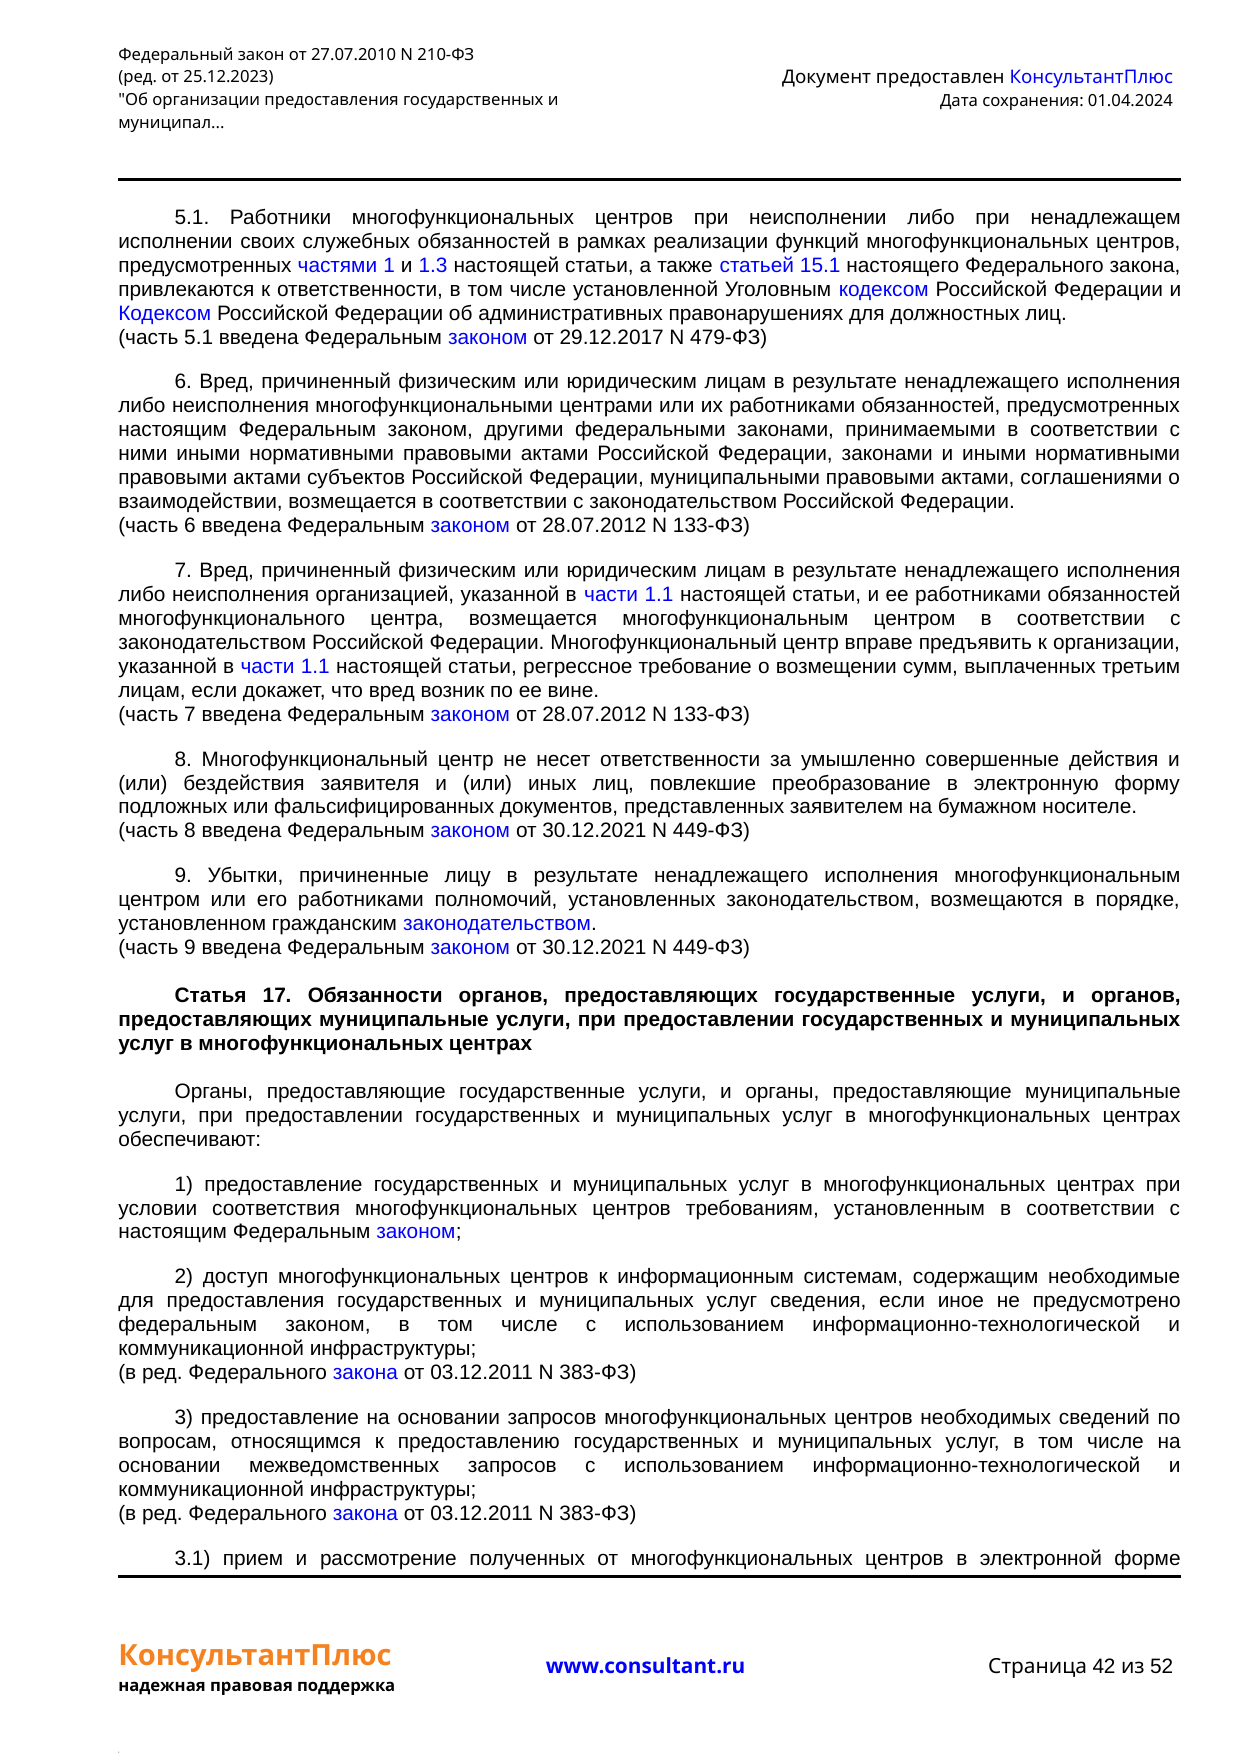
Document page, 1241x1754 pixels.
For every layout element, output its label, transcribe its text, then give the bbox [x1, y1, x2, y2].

text (часть 5.1 введена Федеральным законом от 29.12.2017 N 479-ФЗ) [118, 324, 1181, 348]
text 6. Вред, причиненный физическим или юридическим лицам в результате ненадлежащего исполнения либо неисполнения многофункциональными центрами или их работниками обязанностей, предусмотренных настоящим Федеральным законом, другими федеральными законами, принимаемыми в соответствии с ними иными нормативными правовыми актами Российской Федерации, законами и иными нормативными правовыми актами субъектов Российской Федерации, муниципальными правовыми актами, соглашениями о взаимодействии, возмещается в соответствии с законодательством Российской Федерации. [118, 369, 1181, 513]
text (часть 7 введена Федеральным законом от 28.07.2012 N 133-ФЗ) [118, 702, 1181, 726]
text (часть 8 введена Федеральным законом от 30.12.2021 N 449-ФЗ) [118, 818, 1181, 842]
text (часть 9 введена Федеральным законом от 30.12.2021 N 449-ФЗ) [118, 935, 1181, 959]
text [118, 1545, 1181, 1569]
text 2) доступ многофункциональных центров к информационным системам, содержащим необходимые для предоставления государственных и муниципальных услуг сведения, если иное не предусмотрено федеральным законом, в том числе с использованием информационно-технологической и коммуникационной инфраструктуры; [118, 1264, 1181, 1360]
text 3) предоставление на основании запросов многофункциональных центров необходимых сведений по вопросам, относящимся к предоставлению государственных и муниципальных услуг, в том числе на основании межведомственных запросов с использованием информационно-технологической и коммуникационной инфраструктуры; [118, 1405, 1181, 1501]
text 5.1. Работники многофункциональных центров при неисполнении либо при ненадлежащем исполнении своих служебных обязанностей в рамках реализации функций многофункциональных центров, предусмотренных частями 1 и 1.3 настоящей статьи, а также статьей 15.1 настоящего Федерального закона, привлекаются к ответственности, в том числе установленной Уголовным кодексом Российской Федерации и Кодексом Российской Федерации об административных правонарушениях для должностных лиц. [118, 205, 1181, 324]
text (часть 6 введена Федеральным законом от 28.07.2012 N 133-ФЗ) [118, 513, 1181, 537]
title Статья 17. Обязанности органов, предоставляющих государственные услуги, и органов, предоставляющих муниципальные услуги, при предоставлении государственных и муниципальных услуг в многофункциональных центрах [118, 983, 1181, 1055]
text 7. Вред, причиненный физическим или юридическим лицам в результате ненадлежащего исполнения либо неисполнения организацией, указанной в части 1.1 настоящей статьи, и ее работниками обязанностей многофункционального центра, возмещается многофункциональным центром в соответствии с законодательством Российской Федерации. Многофункциональный центр вправе предъявить к организации, указанной в части 1.1 настоящей статьи, регрессное требование о возмещении сумм, выплаченных третьим лицам, если докажет, что вред возник по ее вине. [118, 558, 1181, 702]
text 9. Убытки, причиненные лицу в результате ненадлежащего исполнения многофункциональным центром или его работниками полномочий, установленных законодательством, возмещаются в порядке, установленном гражданским законодательством. [118, 863, 1181, 935]
text (в ред. Федерального закона от 03.12.2011 N 383-ФЗ) [118, 1501, 1181, 1524]
text 8. Многофункциональный центр не несет ответственности за умышленно совершенные действия и (или) бездействия заявителя и (или) иных лиц, повлекшие преобразование в электронную форму подложных или фальсифицированных документов, представленных заявителем на бумажном носителе. [118, 746, 1181, 818]
text 1) предоставление государственных и муниципальных услуг в многофункциональных центрах при условии соответствия многофункциональных центров требованиям, установленным в соответствии с настоящим Федеральным законом; [118, 1171, 1181, 1243]
text (в ред. Федерального закона от 03.12.2011 N 383-ФЗ) [118, 1360, 1181, 1384]
text Органы, предоставляющие государственные услуги, и органы, предоставляющие муниципальные услуги, при предоставлении государственных и муниципальных услуг в многофункциональных центрах обеспечивают: [118, 1079, 1181, 1151]
